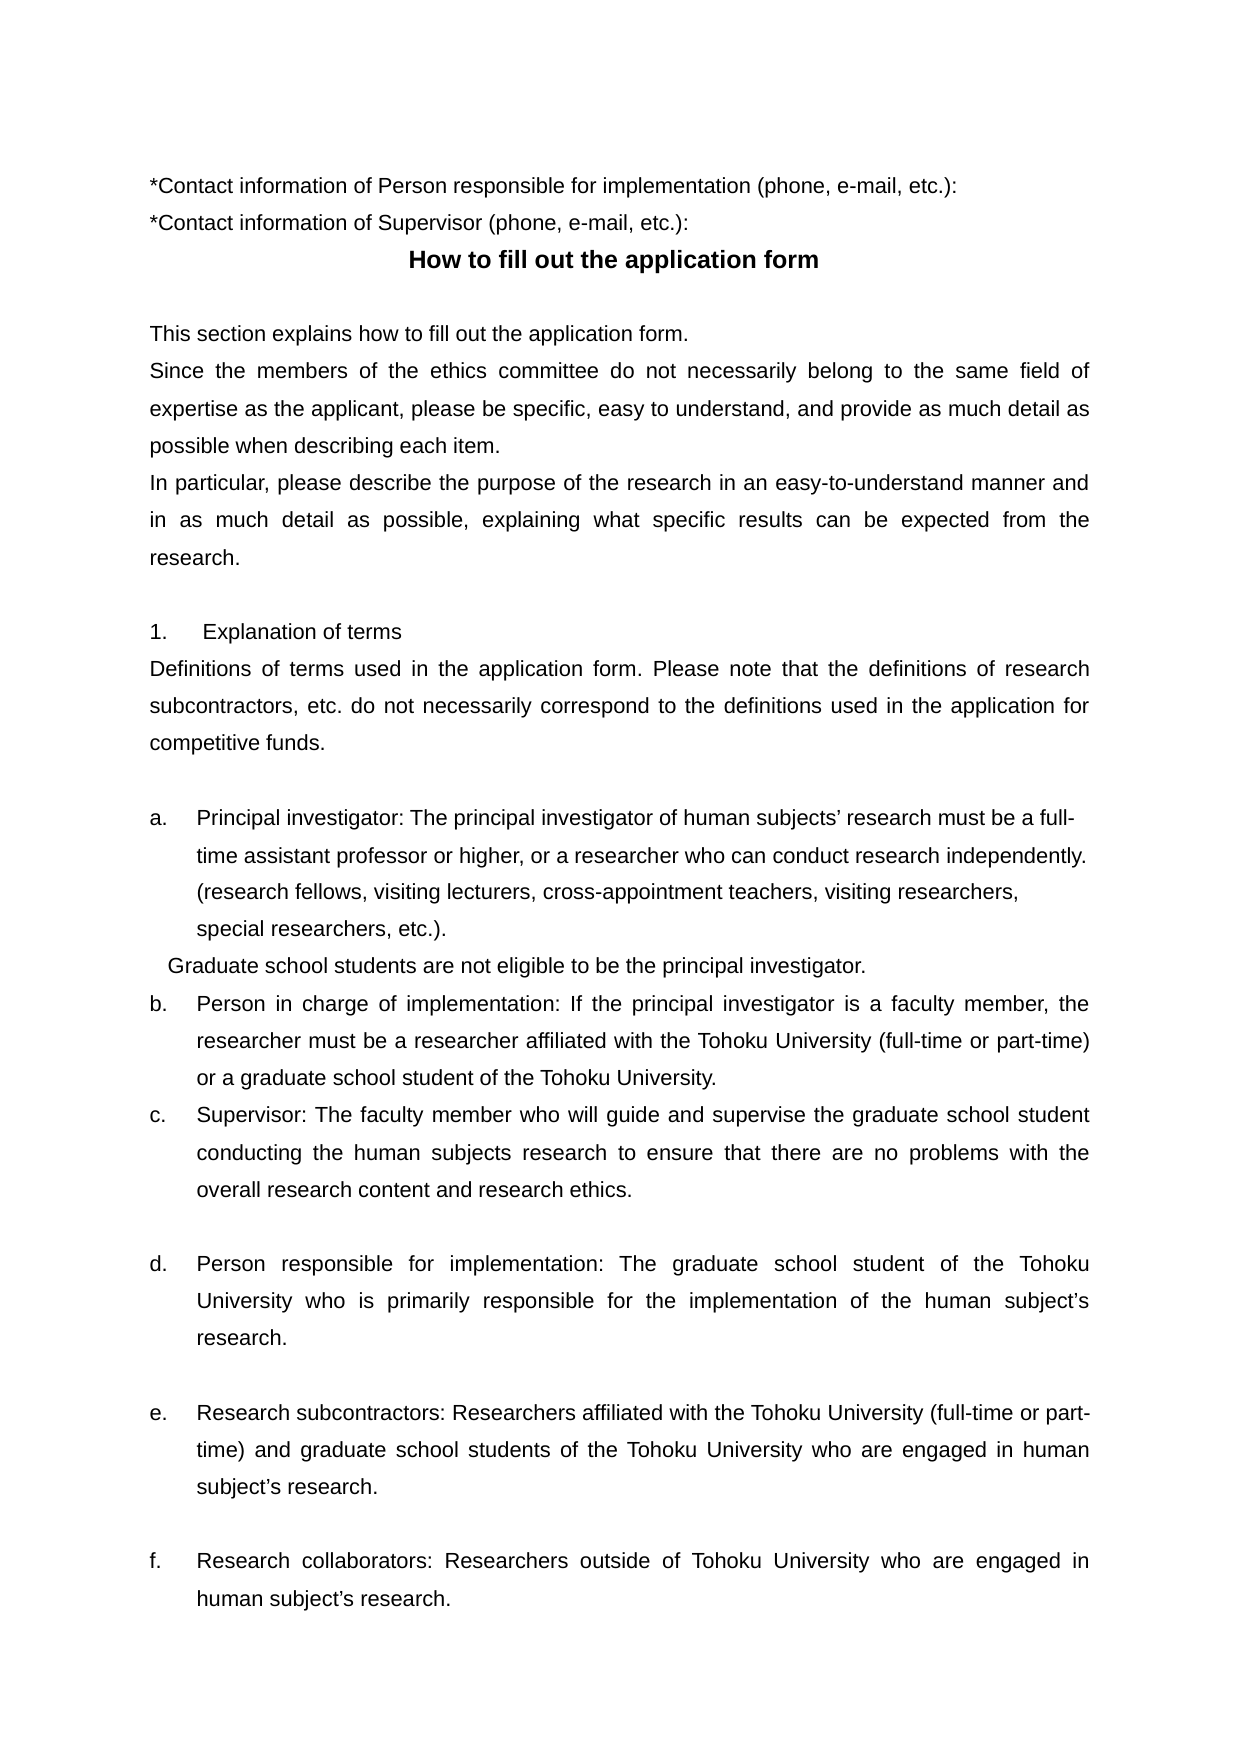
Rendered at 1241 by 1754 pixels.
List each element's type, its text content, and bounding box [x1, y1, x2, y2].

text *Contact information of Person responsible for implementation (phone, e-mail, etc.): [149, 167, 1091, 204]
text How to fill out the application form [149, 241, 1091, 278]
list Principal investigator: The principal investigator of human subjects’ research must be a full-time assistant professor or higher, or a researcher who can conduct research independently. (research fellows, visiting lecturers, cross-appointment teachers, visiting researchers, special researchers, etc.). [149, 799, 1091, 947]
text Graduate school students are not eligible to be the principal investigator. [149, 947, 1091, 985]
text Definitions of terms used in the application form. Please note that the definitions of research subcontractors, etc. do not necessarily correspond to the definitions used in the application for competitive funds. [149, 650, 1091, 762]
list Explanation of terms [149, 613, 1091, 650]
list Research subcontractors: Researchers affiliated with the Tohoku University (full-time or part-time) and graduate school students of the Tohoku University who are engaged in human subject’s research. [149, 1394, 1091, 1505]
text *Contact information of Supervisor (phone, e-mail, etc.): [149, 204, 1091, 241]
text In particular, please describe the purpose of the research in an easy-to-understand manner and in as much detail as possible, explaining what specific results can be expected from the research. [149, 464, 1091, 576]
list Research collaborators: Researchers outside of Tohoku University who are engaged in human subject’s research. [149, 1542, 1091, 1617]
list Supervisor: The faculty member who will guide and supervise the graduate school student conducting the human subjects research to ensure that there are no problems with the overall research content and research ethics. [149, 1096, 1091, 1208]
text Since the members of the ethics committee do not necessarily belong to the same field of expertise as the applicant, please be specific, easy to understand, and provide as much detail as possible when describing each item. [149, 352, 1091, 464]
list Person in charge of implementation: If the principal investigator is a faculty member, the researcher must be a researcher affiliated with the Tohoku University (full-time or part-time) or a graduate school student of the Tohoku University. [149, 985, 1091, 1096]
text This section explains how to fill out the application form. [149, 315, 1091, 352]
list Person responsible for implementation: The graduate school student of the Tohoku University who is primarily responsible for the implementation of the human subject’s research. [149, 1245, 1091, 1357]
